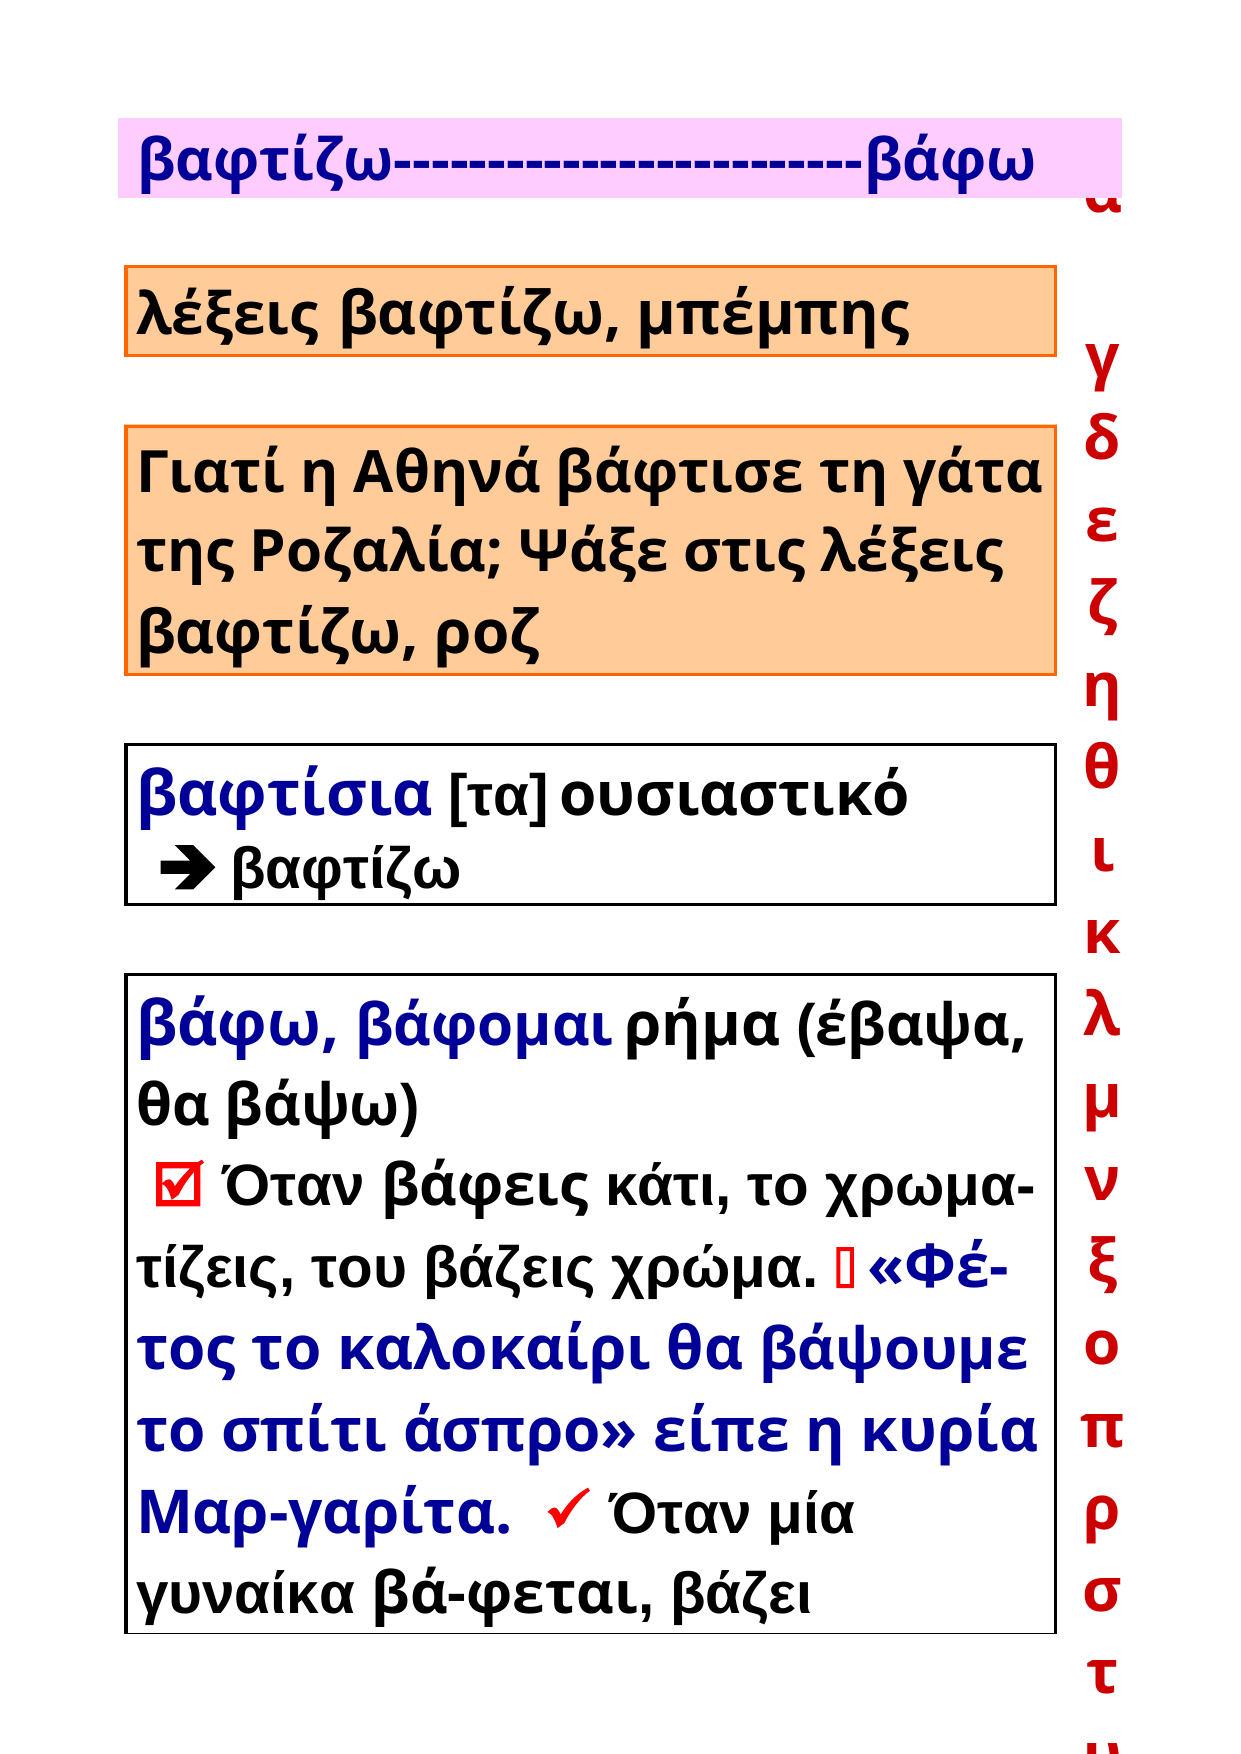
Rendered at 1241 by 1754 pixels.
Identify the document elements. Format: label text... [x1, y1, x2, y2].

text λέξεις βαφτίζω, μπέμπης [128, 268, 1054, 354]
text βαφτίζω [128, 828, 1054, 903]
text βάφω, βάφομαι ρήμα (έβαψα, θα βάψω) [128, 976, 1054, 1138]
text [128, 1138, 1054, 1633]
text βαφτίζω βάφω [118, 118, 1122, 198]
text βαφτίσια [τα] ουσιαστικό [128, 746, 1054, 828]
text Γιατί η Αθηνά βάφτισε τη γάτα της Ροζαλία; Ψάξε στις λέξεις βαφτίζω, ροζ [128, 428, 1054, 673]
